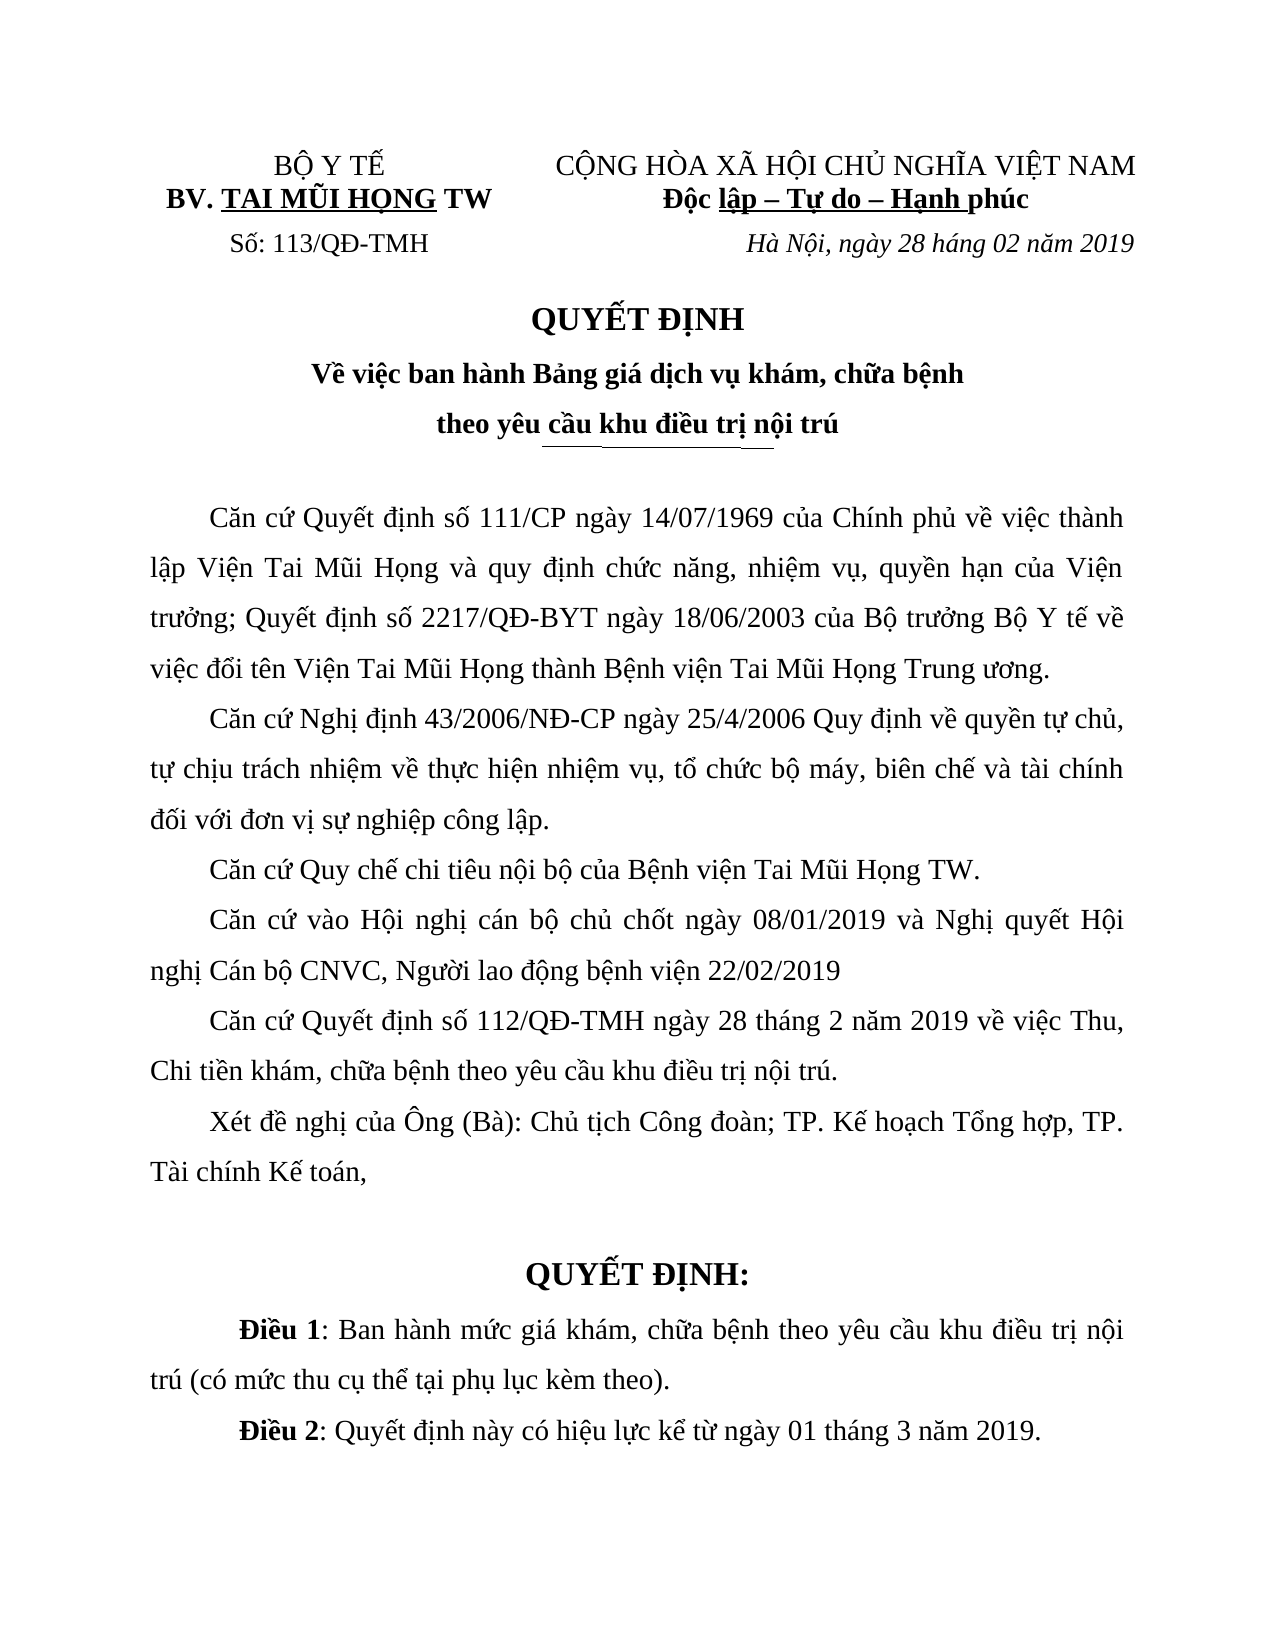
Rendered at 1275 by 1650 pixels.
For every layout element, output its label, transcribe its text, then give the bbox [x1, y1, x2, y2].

text Căn cứ Nghị định 43/2006/NĐ-CP ngày 25/4/2006 Quy định về quyền tự chủ, tự chịu trách nhiệm về thực hiện nhiệm vụ, tổ chức bộ máy, biên chế và tài chính đối với đơn vị sự nghiệp công lập. [150, 701, 1125, 835]
text Điều 1: Ban hành mức giá khám, chữa bệnh theo yêu cầu khu điều trị nội trú (có mức thu cụ thể tại phụ lục kèm theo). [150, 1312, 1125, 1396]
text QUYẾT ĐỊNH: [150, 1255, 1125, 1293]
text QUYẾT ĐỊNH [150, 299, 1125, 337]
table_header CỘNG HÒA XÃ HỘI CHỦ NGHĨA VIỆT NAM Độc lập – Tự do – Hạnh phúc [536, 148, 1155, 215]
table_cell Hà Nội, ngày 28 háng 02 năm 2019 [536, 215, 1155, 299]
text Về việc ban hành Bảng giá dịch vụ khám, chữa bệnh [150, 356, 1125, 390]
text Căn cứ vào Hội nghị cán bộ chủ chốt ngày 08/01/2019 và Nghị quyết Hội nghị Cán bộ CNVC, Người lao động bệnh viện 22/02/2019 [150, 902, 1125, 986]
table_cell Số: 113/QĐ-TMH [122, 215, 536, 299]
text theo yêu cầu khu điều trị nội trú [150, 407, 1125, 440]
text Căn cứ Quyết định số 112/QĐ-TMH ngày 28 tháng 2 năm 2019 về việc Thu, Chi tiền khám, chữa bệnh theo yêu cầu khu điều trị nội trú. [150, 1003, 1125, 1087]
text Điều 2: Quyết định này có hiệu lực kể từ ngày 01 tháng 3 năm 2019. [150, 1413, 1125, 1446]
text Căn cứ Quy chế chi tiêu nội bộ của Bệnh viện Tai Mũi Họng TW. [150, 852, 1125, 886]
table_header BỘ Y TẾ BV. TAI MŨI HỌNG TW [122, 148, 536, 215]
text Xét đề nghị của Ông (Bà): Chủ tịch Công đoàn; TP. Kế hoạch Tổng hợp, TP. Tài chính Kế toán, [150, 1104, 1125, 1188]
text Căn cứ Quyết định số 111/CP ngày 14/07/1969 của Chính phủ về việc thành lập Viện Tai Mũi Họng và quy định chức năng, nhiệm vụ, quyền hạn của Viện trưởng; Quyết định số 2217/QĐ-BYT ngày 18/06/2003 của Bộ trưởng Bộ Y tế về việc đổi tên Viện Tai Mũi Họng thành Bệnh viện Tai Mũi Họng Trung ương. [150, 500, 1125, 684]
